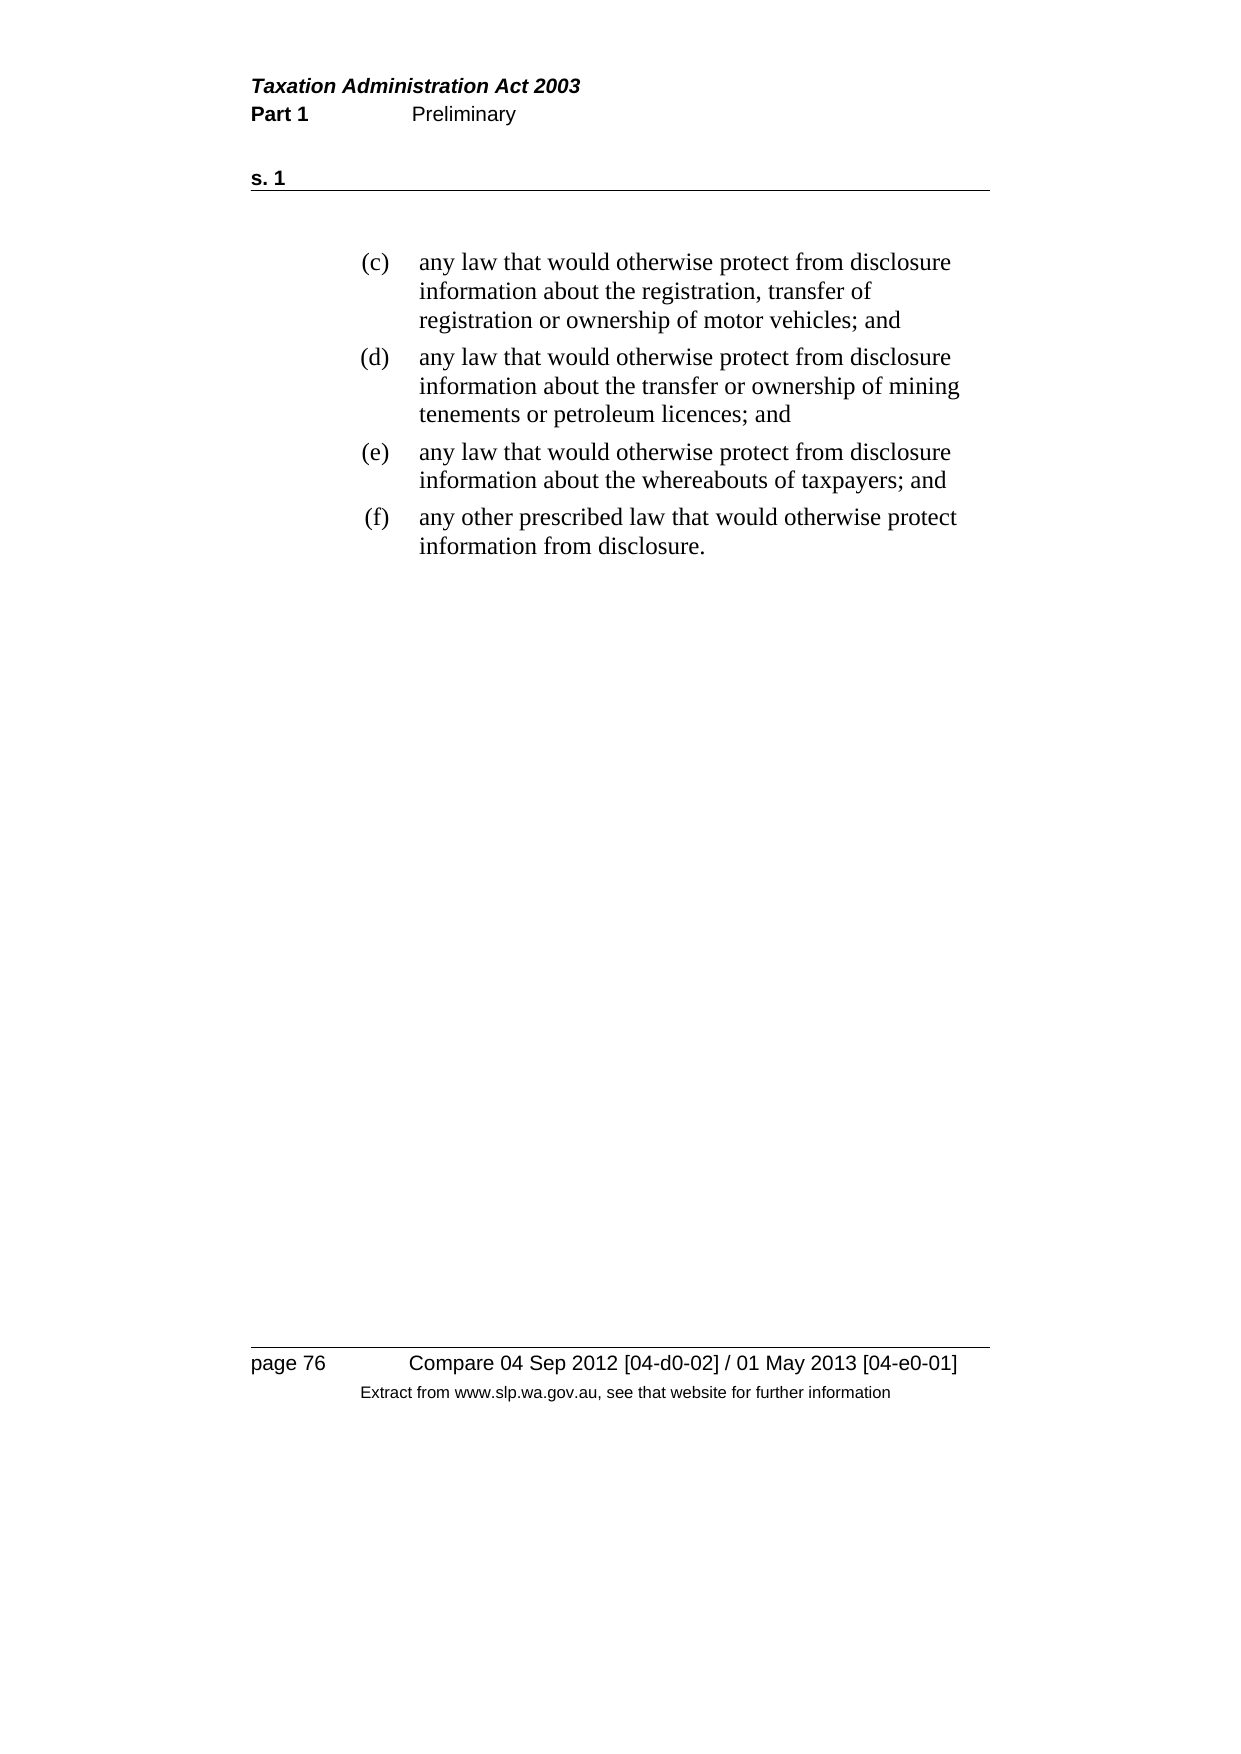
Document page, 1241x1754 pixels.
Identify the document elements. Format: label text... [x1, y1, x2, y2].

text (d) any law that would otherwise protect from disclosure information about the transfer or ownership of mining tenements or petroleum licences; and [251, 342, 990, 428]
text (c) any law that would otherwise protect from disclosure information about the registration, transfer of registration or ownership of motor vehicles; and [251, 247, 990, 334]
text (f) any other prescribed law that would otherwise protect information from disclosure. [251, 502, 990, 560]
text (e) any law that would otherwise protect from disclosure information about the whereabouts of taxpayers; and [251, 437, 990, 494]
